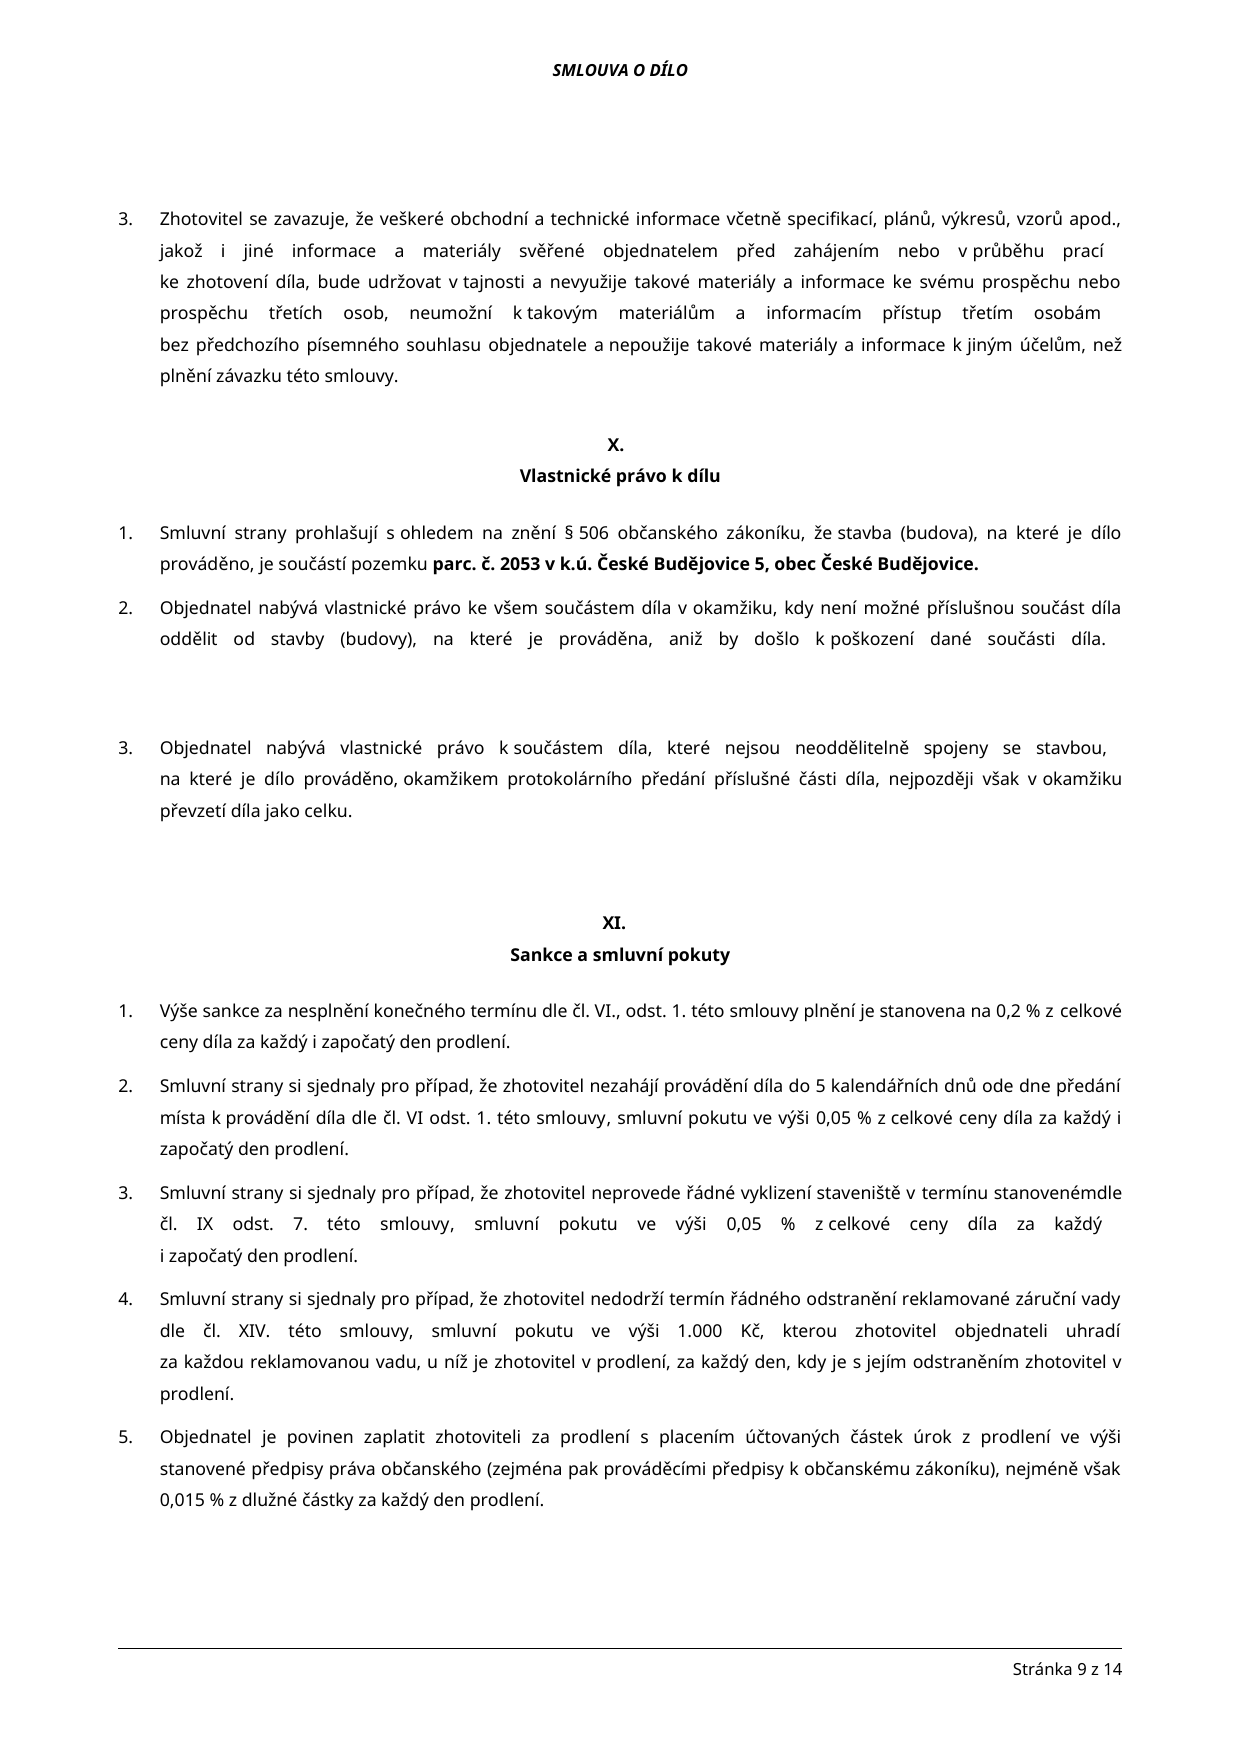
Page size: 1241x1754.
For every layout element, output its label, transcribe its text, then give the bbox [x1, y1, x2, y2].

text Smluvní strany si sjednaly pro případ, že zhotovitel neprovede řádné vyklizení staveniště v termínu stanovenémdle čl. IX odst. 7. této smlouvy, smluvní pokutu ve výši 0,05 % z celkové ceny díla za každý i započatý den prodlení. [118, 1180, 1122, 1267]
text Objednatel nabývá vlastnické právo ke všem součástem díla v okamžiku, kdy není možné příslušnou součást díla oddělit od stavby (budovy), na které je prováděna, aniž by došlo k poškození dané součásti díla. [118, 595, 1122, 715]
text Objednatel nabývá vlastnické právo k součástem díla, které nejsou neoddělitelně spojeny se stavbou, na které je dílo prováděno, okamžikem protokolárního předání příslušné části díla, nejpozději však v okamžiku převzetí díla jako celku. [118, 735, 1122, 822]
text Vlastnické právo k dílu [118, 464, 1122, 488]
list Smluvní strany prohlašují s ohledem na znění § 506 občanského zákoníku, že stavba (budova), na které je dílo prováděno, je součástí pozemku parc. č. 2053 v k.ú. České Budějovice 5, obec České Budějovice. [118, 520, 1122, 576]
text Sankce a smluvní pokuty [118, 942, 1122, 966]
text Objednatel je povinen zaplatit zhotoviteli za prodlení s placením účtovaných částek úrok z prodlení ve výši stanovené předpisy práva občanského (zejména pak prováděcími předpisy k občanskému zákoníku), nejméně však 0,015 % z dlužné částky za každý den prodlení. [118, 1425, 1122, 1512]
text Výše sankce za nesplnění konečného termínu dle čl. VI., odst. 1. této smlouvy plnění je stanovena na 0,2 % z celkové ceny díla za každý i započatý den prodlení. [118, 998, 1122, 1054]
text Smluvní strany si sjednaly pro případ, že zhotovitel nezahájí provádění díla do 5 kalendářních dnů ode dne předání místa k provádění díla dle čl. VI odst. 1. této smlouvy, smluvní pokutu ve výši 0,05 % z celkové ceny díla za každý i započatý den prodlení. [118, 1074, 1122, 1161]
text Zhotovitel se zavazuje, že veškeré obchodní a technické informace včetně specifikací, plánů, výkresů, vzorů apod., jakož i jiné informace a materiály svěřené objednatelem před zahájením nebo v průběhu prací ke zhotovení díla, bude udržovat v tajnosti a nevyužije takové materiály a informace ke svému prospěchu nebo prospěchu třetích osob, neumožní k takovým materiálům a informacím přístup třetím osobám bez předchozího písemného souhlasu objednatele a nepoužije takové materiály a informace k jiným účelům, než plnění závazku této smlouvy. [118, 207, 1122, 388]
text Smluvní strany si sjednaly pro případ, že zhotovitel nedodrží termín řádného odstranění reklamované záruční vady dle čl. XIV. této smlouvy, smluvní pokutu ve výši 1.000 Kč, kterou zhotovitel objednateli uhradí za každou reklamovanou vadu, u níž je zhotovitel v prodlení, za každý den, kdy je s jejím odstraněním zhotovitel v prodlení. [118, 1287, 1122, 1405]
